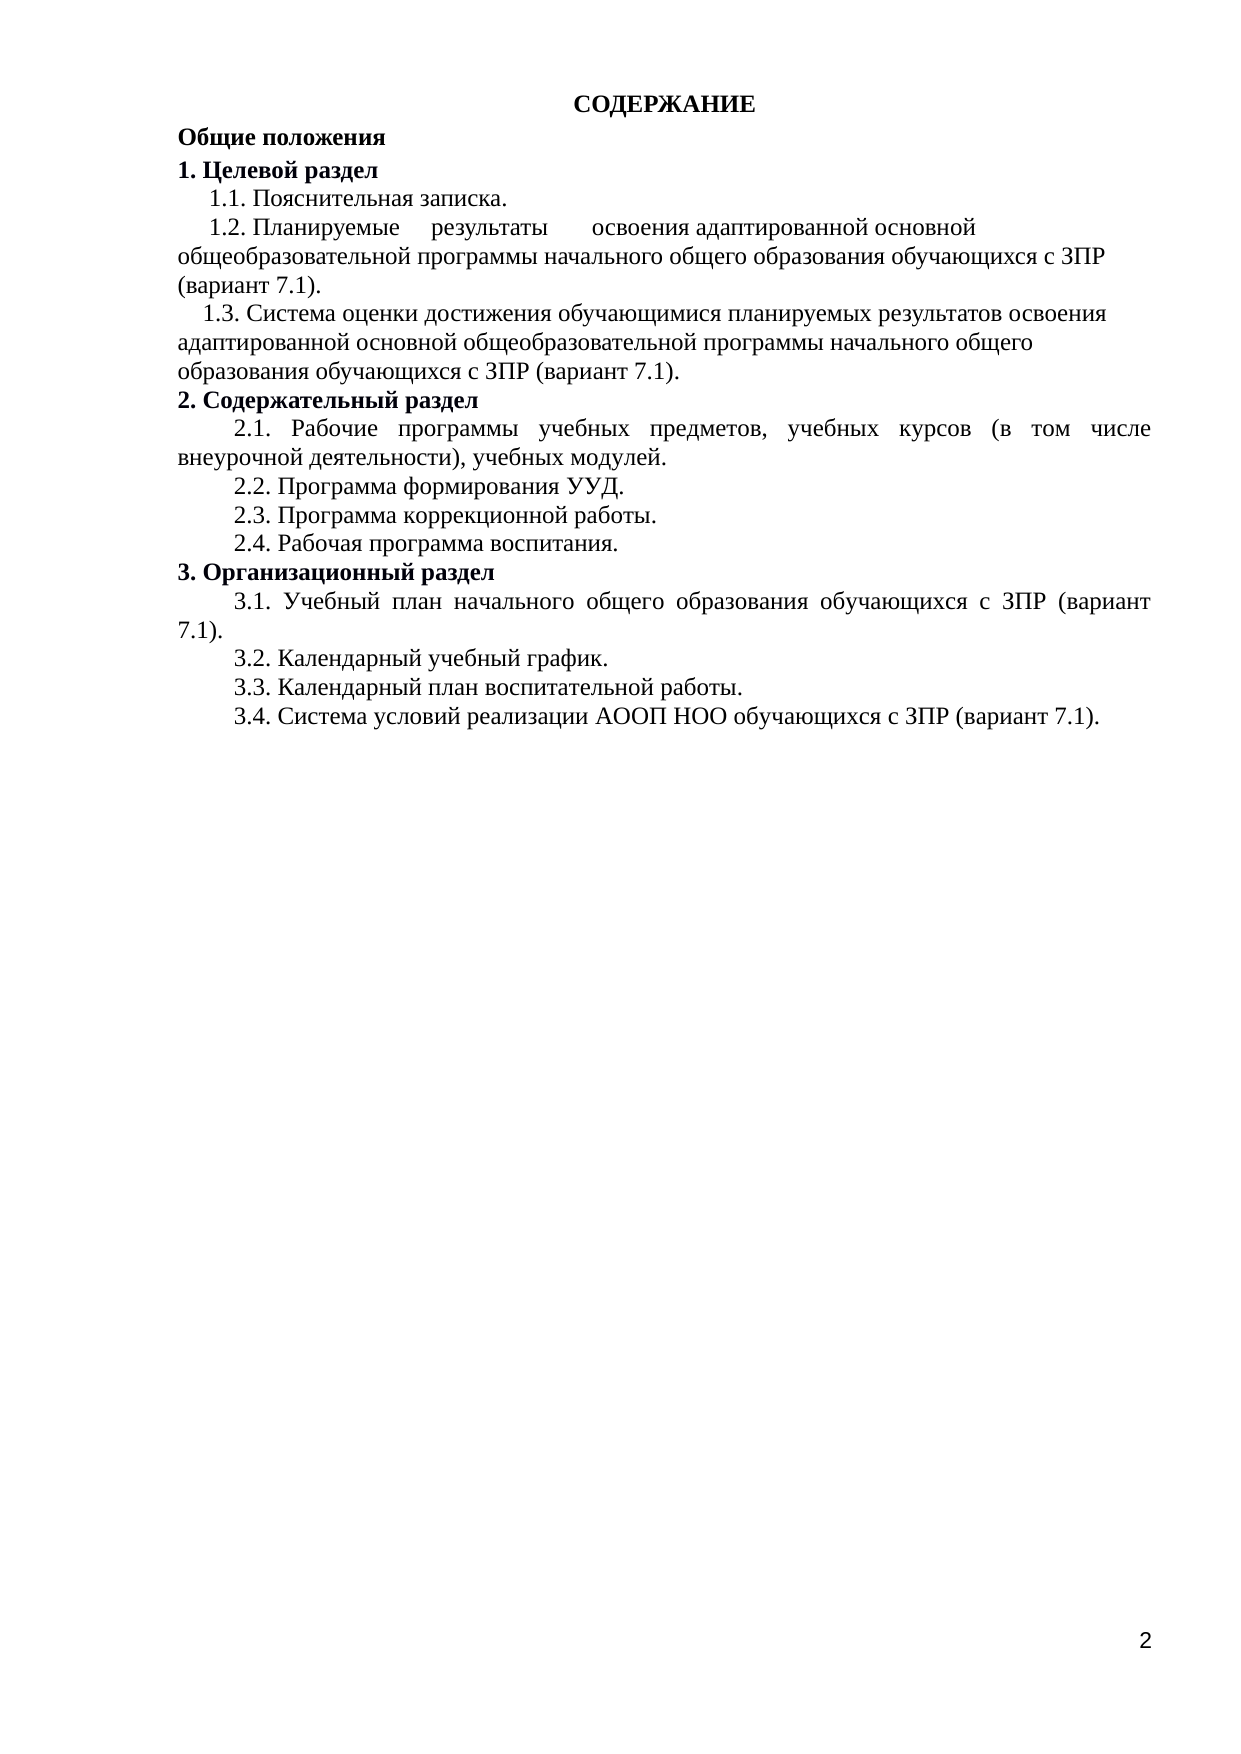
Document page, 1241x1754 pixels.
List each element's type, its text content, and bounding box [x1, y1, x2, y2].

text 1. Целевой раздел [177, 155, 1152, 183]
text СОДЕРЖАНИЕ [177, 89, 1152, 117]
text 3.1. Учебный план начального общего образования обучающихся с ЗПР (вариант 7.1). [177, 586, 1152, 643]
text 3. Организационный раздел [177, 557, 1152, 586]
text Общие положения [177, 122, 1152, 150]
text 3.4. Система условий реализации АООП НОО обучающихся с ЗПР (вариант 7.1). [177, 701, 1152, 730]
text 1.3. Система оценки достижения обучающимися планируемых результатов освоения адаптированной основной общеобразовательной программы начального общего образования обучающихся с ЗПР (вариант 7.1). [177, 298, 1152, 385]
text 1.2. Планируемые результаты освоения адаптированной основной общеобразовательной программы начального общего образования обучающихся с ЗПР (вариант 7.1). [177, 212, 1152, 298]
text 2.3. Программа коррекционной работы. [177, 500, 1152, 528]
text 1.1. Пояснительная записка. [177, 183, 1152, 212]
text 2.1. Рабочие программы учебных предметов, учебных курсов (в том числе внеурочной деятельности), учебных модулей. [177, 413, 1152, 471]
text 2. Содержательный раздел [177, 385, 1152, 413]
text 3.3. Календарный план воспитательной работы. [177, 672, 1152, 701]
text 3.2. Календарный учебный график. [177, 643, 1152, 672]
text 2.2. Программа формирования УУД. [177, 471, 1152, 500]
text 2.4. Рабочая программа воспитания. [177, 528, 1152, 557]
